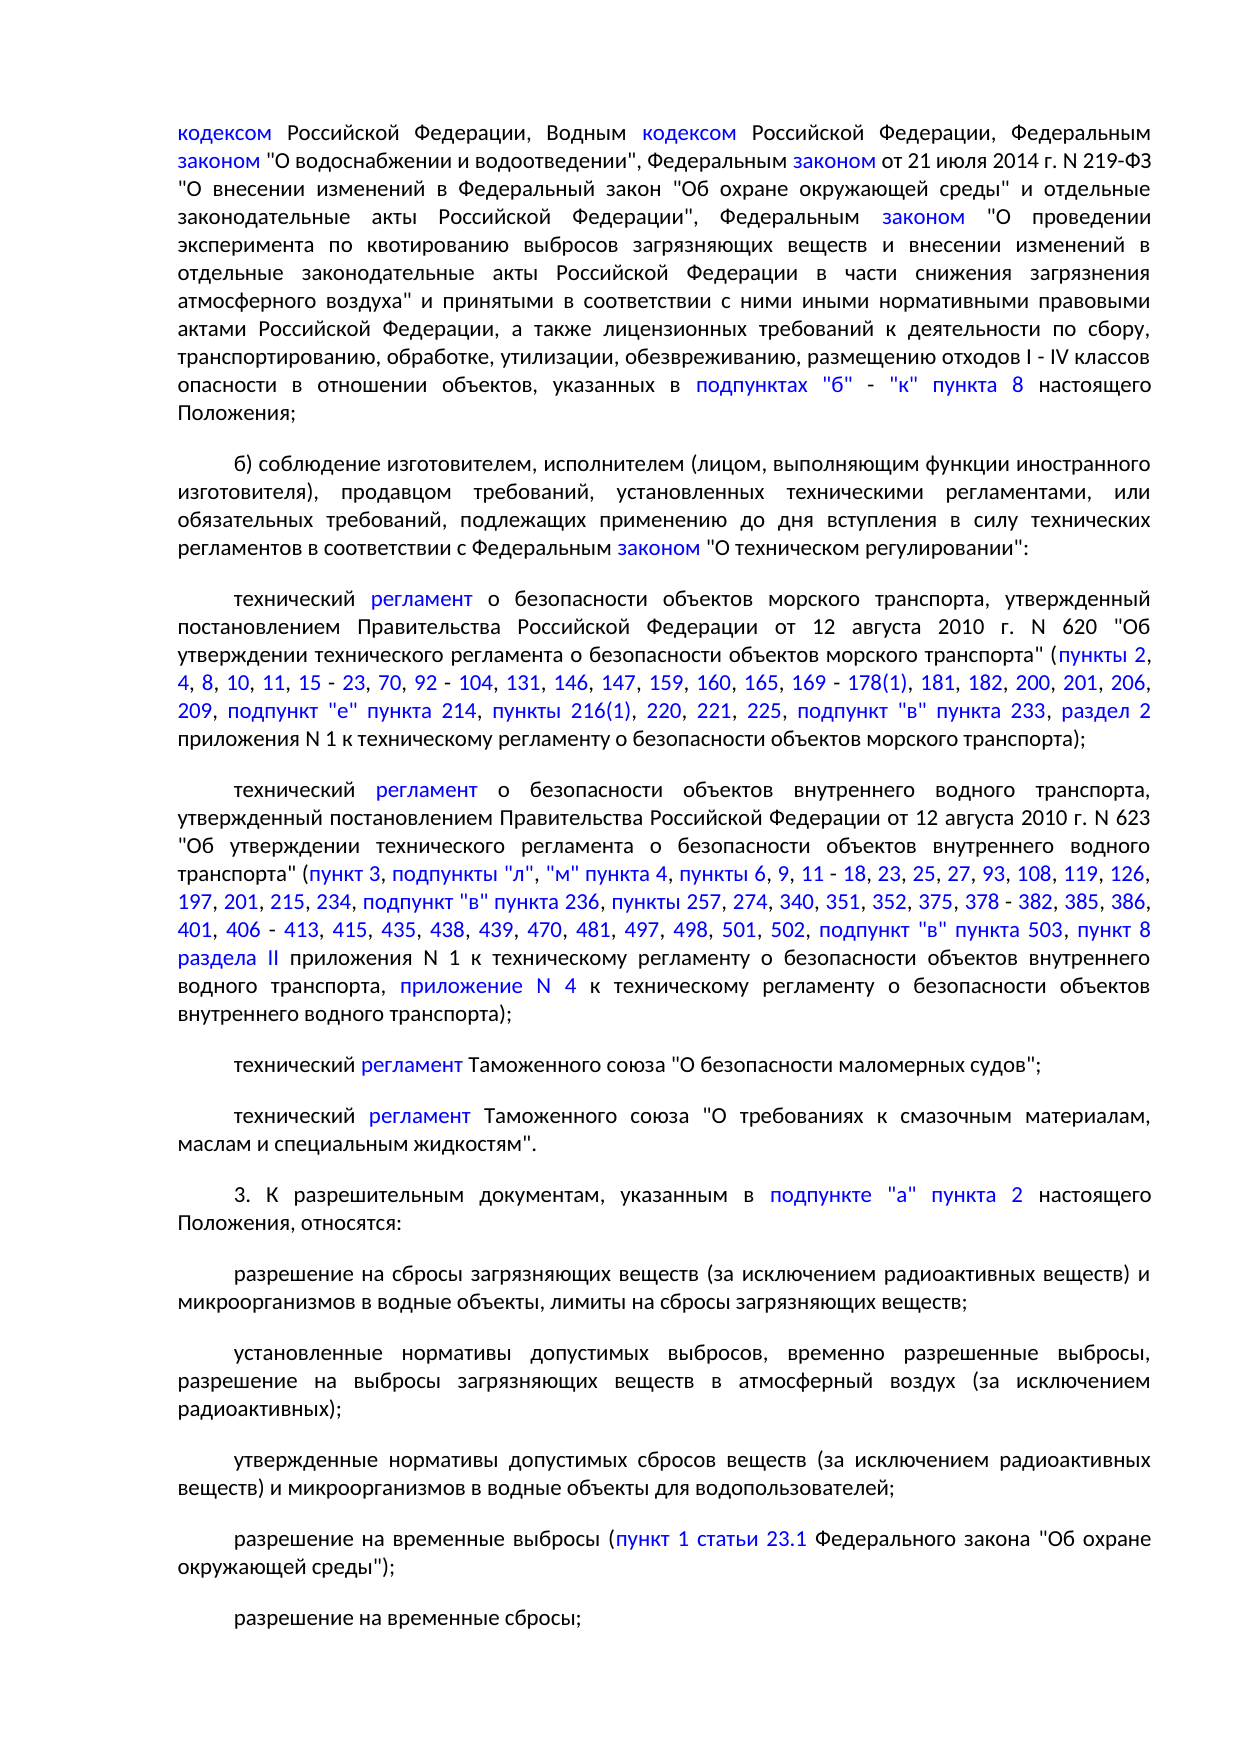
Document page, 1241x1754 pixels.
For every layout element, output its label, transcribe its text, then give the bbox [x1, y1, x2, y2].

text технический регламент Таможенного союза "О безопасности маломерных судов"; [177, 1050, 1152, 1078]
text 3. К разрешительным документам, указанным в подпункте "а" пункта 2 настоящего Положения, относятся: [177, 1180, 1152, 1236]
text технический регламент Таможенного союза "О требованиях к смазочным материалам, маслам и специальным жидкостям". [177, 1101, 1152, 1157]
text технический регламент о безопасности объектов внутреннего водного транспорта, утвержденный постановлением Правительства Российской Федерации от 12 августа 2010 г. N 623 "Об утверждении технического регламента о безопасности объектов внутреннего водного транспорта" (пункт 3, подпункты "л", "м" пункта 4, пункты 6, 9, 11 - 18, 23, 25, 27, 93, 108, 119, 126, 197, 201, 215, 234, подпункт "в" пункта 236, пункты 257, 274, 340, 351, 352, 375, 378 - 382, 385, 386, 401, 406 - 413, 415, 435, 438, 439, 470, 481, 497, 498, 501, 502, подпункт "в" пункта 503, пункт 8 раздела II приложения N 1 к техническому регламенту о безопасности объектов внутреннего водного транспорта, приложение N 4 к техническому регламенту о безопасности объектов внутреннего водного транспорта); [177, 775, 1152, 1027]
text разрешение на временные выбросы (пункт 1 статьи 23.1 Федерального закона "Об охране окружающей среды"); [177, 1524, 1152, 1580]
text разрешение на временные сбросы; [177, 1603, 1152, 1631]
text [177, 118, 1152, 426]
text установленные нормативы допустимых выбросов, временно разрешенные выбросы, разрешение на выбросы загрязняющих веществ в атмосферный воздух (за исключением радиоактивных); [177, 1338, 1152, 1422]
text б) соблюдение изготовителем, исполнителем (лицом, выполняющим функции иностранного изготовителя), продавцом требований, установленных техническими регламентами, или обязательных требований, подлежащих применению до дня вступления в силу технических регламентов в соответствии с Федеральным законом "О техническом регулировании": [177, 449, 1152, 561]
text технический регламент о безопасности объектов морского транспорта, утвержденный постановлением Правительства Российской Федерации от 12 августа 2010 г. N 620 "Об утверждении технического регламента о безопасности объектов морского транспорта" (пункты 2, 4, 8, 10, 11, 15 - 23, 70, 92 - 104, 131, 146, 147, 159, 160, 165, 169 - 178(1), 181, 182, 200, 201, 206, 209, подпункт "е" пункта 214, пункты 216(1), 220, 221, 225, подпункт "в" пункта 233, раздел 2 приложения N 1 к техническому регламенту о безопасности объектов морского транспорта); [177, 584, 1152, 752]
text утвержденные нормативы допустимых сбросов веществ (за исключением радиоактивных веществ) и микроорганизмов в водные объекты для водопользователей; [177, 1445, 1152, 1501]
text разрешение на сбросы загрязняющих веществ (за исключением радиоактивных веществ) и микроорганизмов в водные объекты, лимиты на сбросы загрязняющих веществ; [177, 1259, 1152, 1315]
